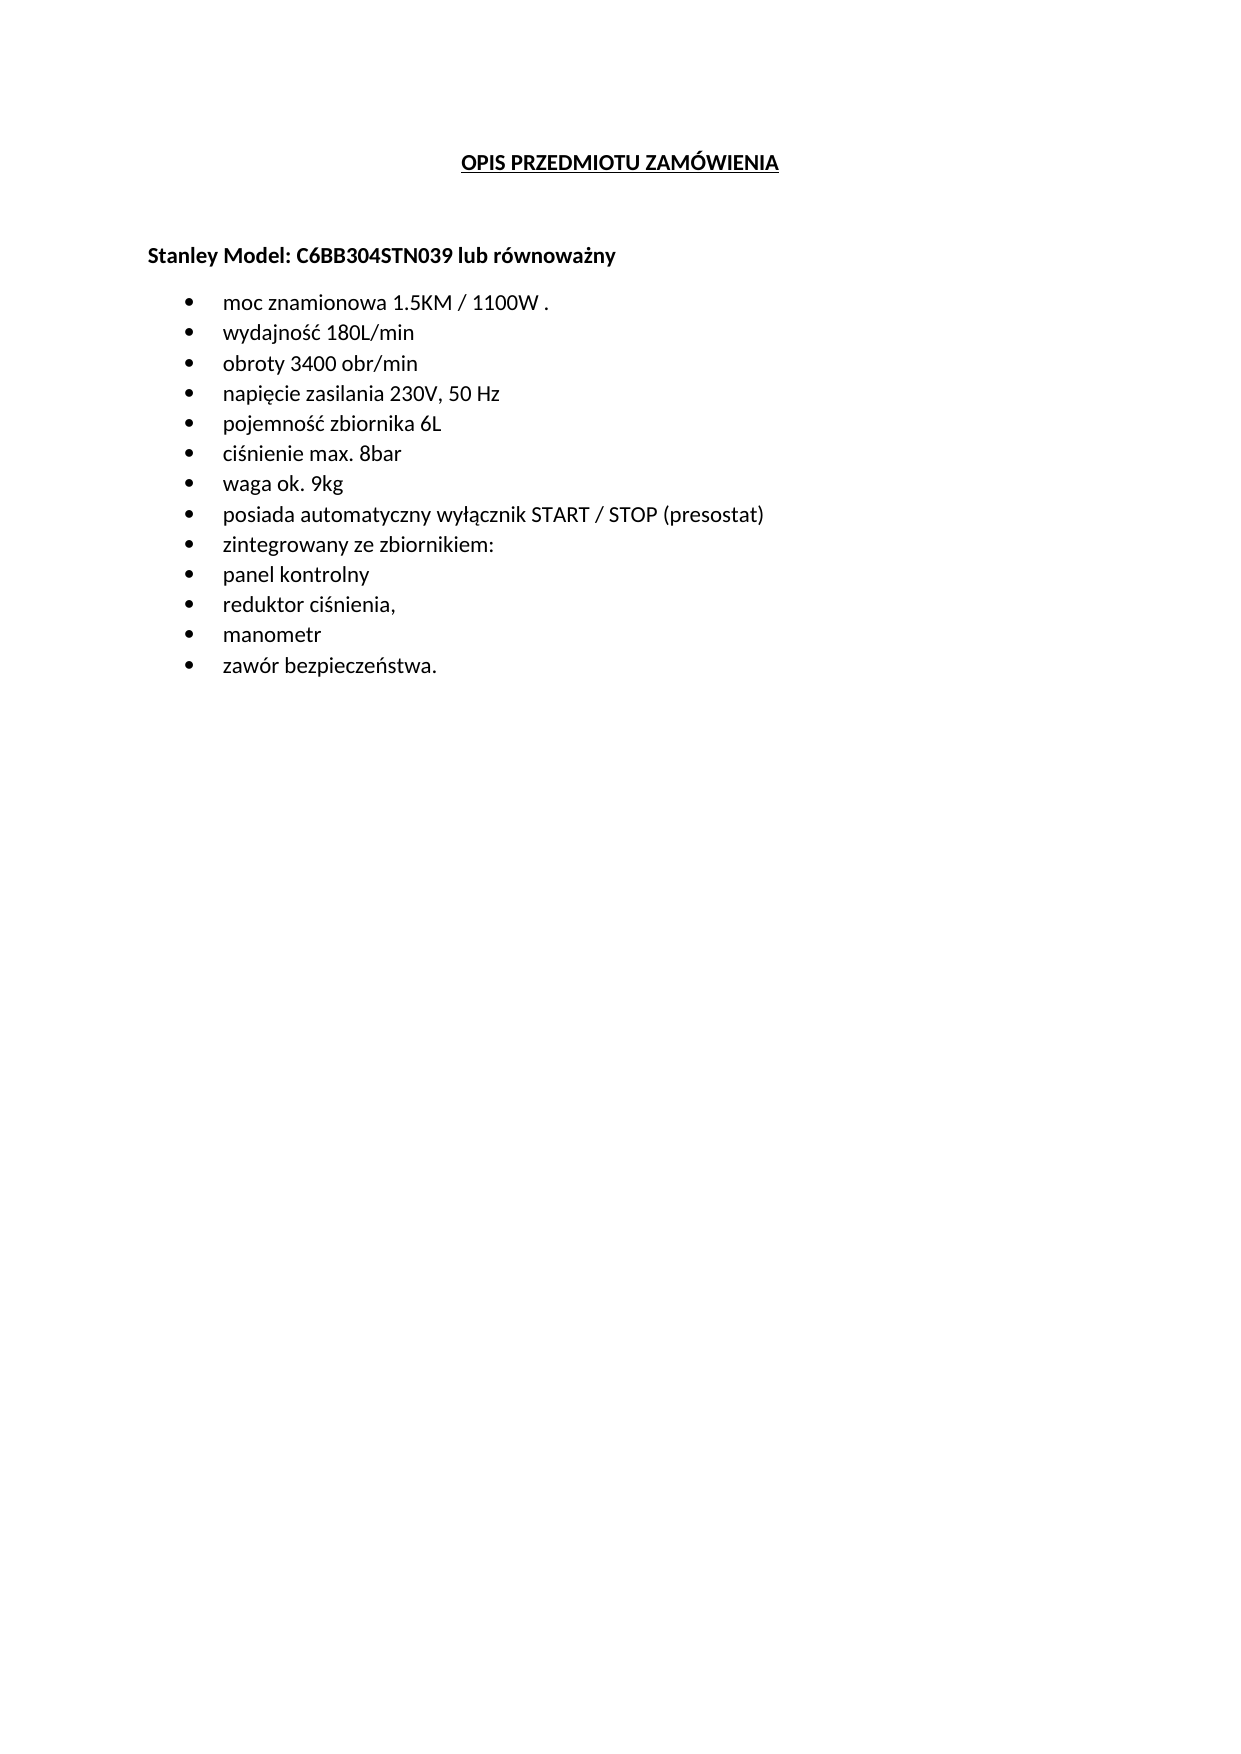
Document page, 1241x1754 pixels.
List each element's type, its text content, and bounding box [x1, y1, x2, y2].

text OPIS PRZEDMIOTU ZAMÓWIENIA [148, 148, 1093, 176]
list wydajność 180L/min [185, 318, 1093, 346]
list napięcie zasilania 230V, 50 Hz [185, 379, 1093, 407]
list posiada automatyczny wyłącznik START / STOP (presostat) [185, 500, 1093, 528]
list zintegrowany ze zbiornikiem: [185, 530, 1093, 558]
text Stanley Model: C6BB304STN039 lub równoważny [148, 241, 1093, 269]
list pojemność zbiornika 6L [185, 409, 1093, 437]
list ciśnienie max. 8bar [185, 439, 1093, 467]
list panel kontrolny [185, 560, 1093, 588]
list manometr [185, 621, 1093, 648]
list waga ok. 9kg [185, 469, 1093, 497]
list reduktor ciśnienia, [185, 590, 1093, 618]
list moc znamionowa 1.5KM / 1100W . [185, 288, 1093, 316]
list zawór bezpieczeństwa. [185, 651, 1093, 679]
list obroty 3400 obr/min [185, 349, 1093, 377]
